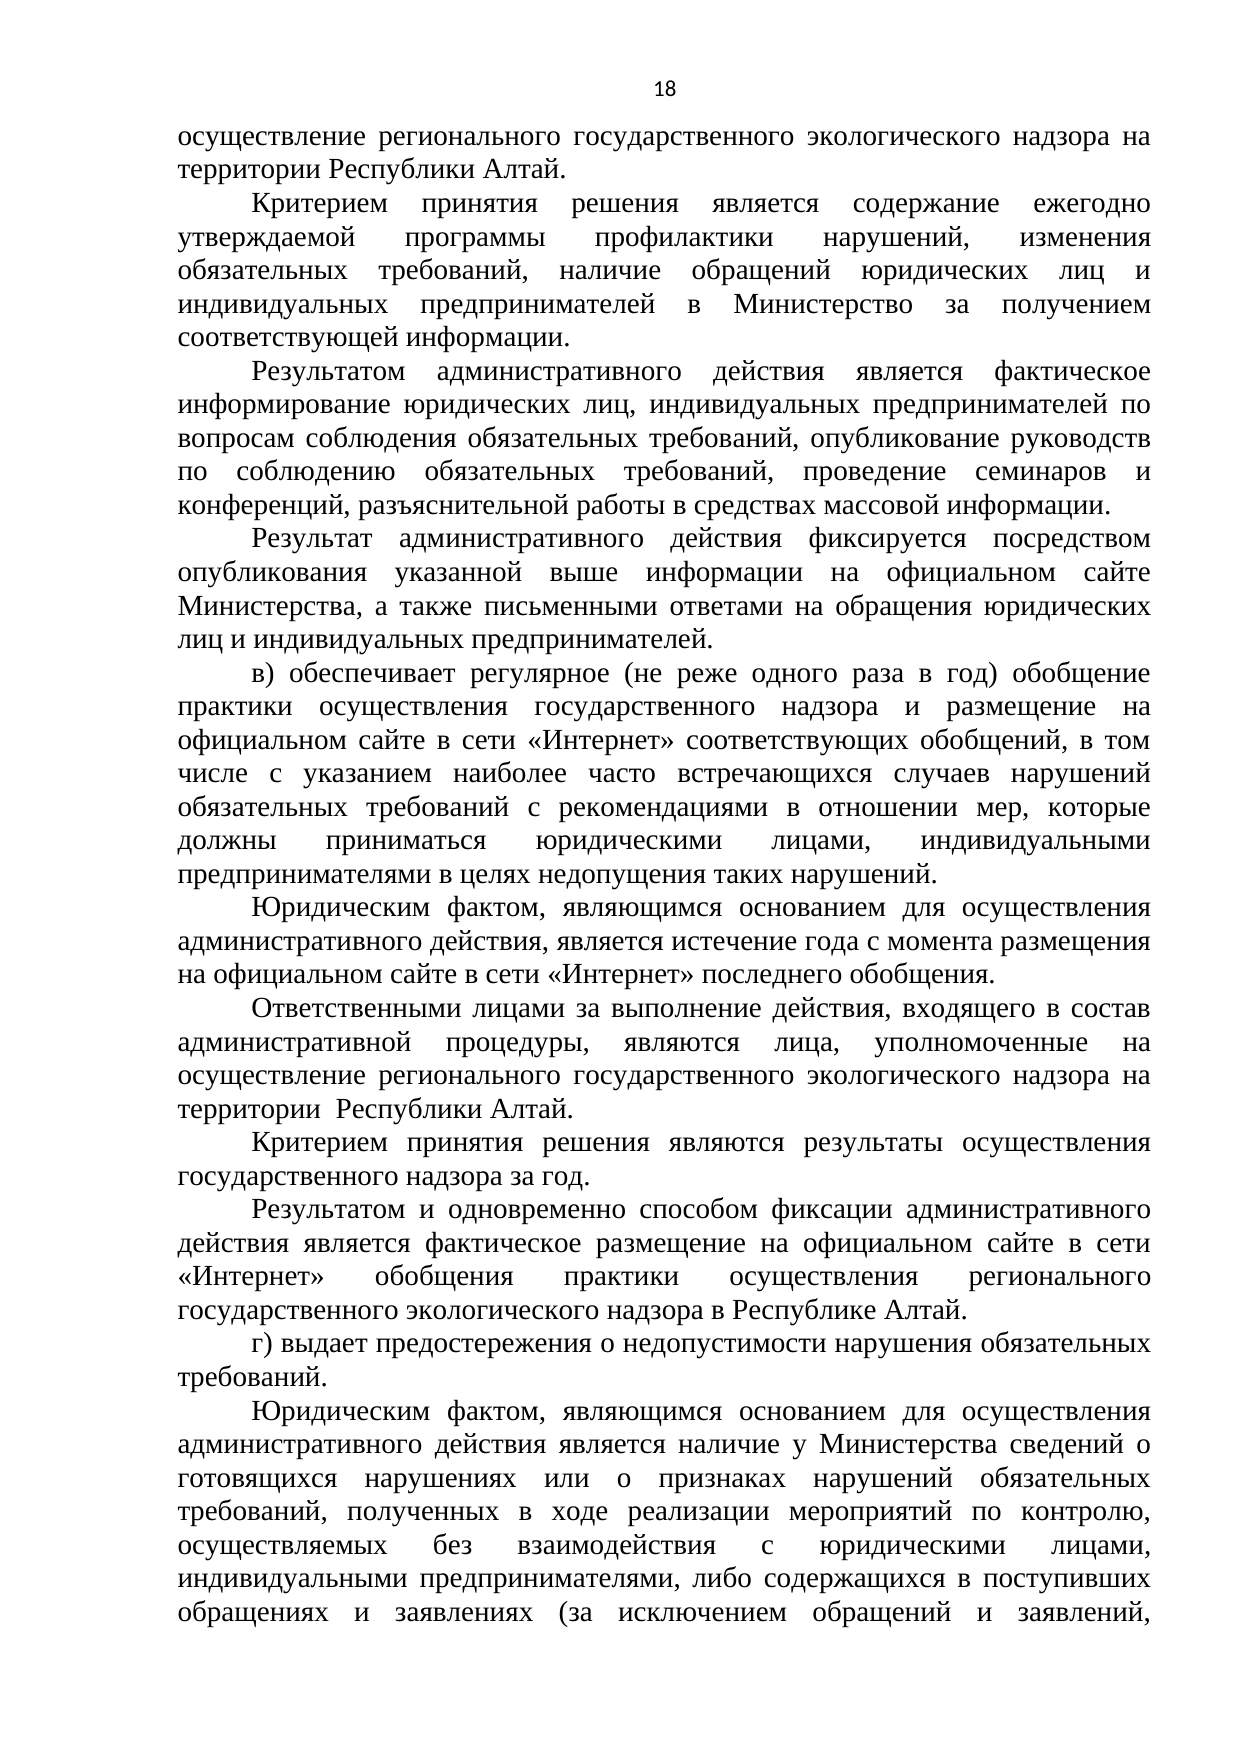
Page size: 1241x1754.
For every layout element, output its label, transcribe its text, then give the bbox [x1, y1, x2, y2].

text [177, 118, 1152, 185]
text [177, 1393, 1152, 1627]
text в) обеспечивает регулярное (не реже одного раза в год) обобщение практики осуществления государственного надзора и размещение на официальном сайте в сети «Интернет» соответствующих обобщений, в том числе с указанием наиболее часто встречающихся случаев нарушений обязательных требований с рекомендациями в отношении мер, которые должны приниматься юридическими лицами, индивидуальными предпринимателями в целях недопущения таких нарушений. [177, 655, 1152, 889]
text Критерием принятия решения являются результаты осуществления государственного надзора за год. [177, 1124, 1152, 1191]
text Результатом и одновременно способом фиксации административного действия является фактическое размещение на официальном сайте в сети «Интернет» обобщения практики осуществления регионального государственного экологического надзора в Республике Алтай. [177, 1191, 1152, 1326]
text Юридическим фактом, являющимся основанием для осуществления административного действия, является истечение года с момента размещения на официальном сайте в сети «Интернет» последнего обобщения. [177, 889, 1152, 990]
text г) выдает предостережения о недопустимости нарушения обязательных требований. [177, 1326, 1152, 1393]
text Критерием принятия решения является содержание ежегодно утверждаемой программы профилактики нарушений, изменения обязательных требований, наличие обращений юридических лиц и индивидуальных предпринимателей в Министерство за получением соответствующей информации. [177, 185, 1152, 353]
text Результат административного действия фиксируется посредством опубликования указанной выше информации на официальном сайте Министерства, а также письменными ответами на обращения юридических лиц и индивидуальных предпринимателей. [177, 521, 1152, 655]
text Результатом административного действия является фактическое информирование юридических лиц, индивидуальных предпринимателей по вопросам соблюдения обязательных требований, опубликование руководств по соблюдению обязательных требований, проведение семинаров и конференций, разъяснительной работы в средствах массовой информации. [177, 353, 1152, 521]
